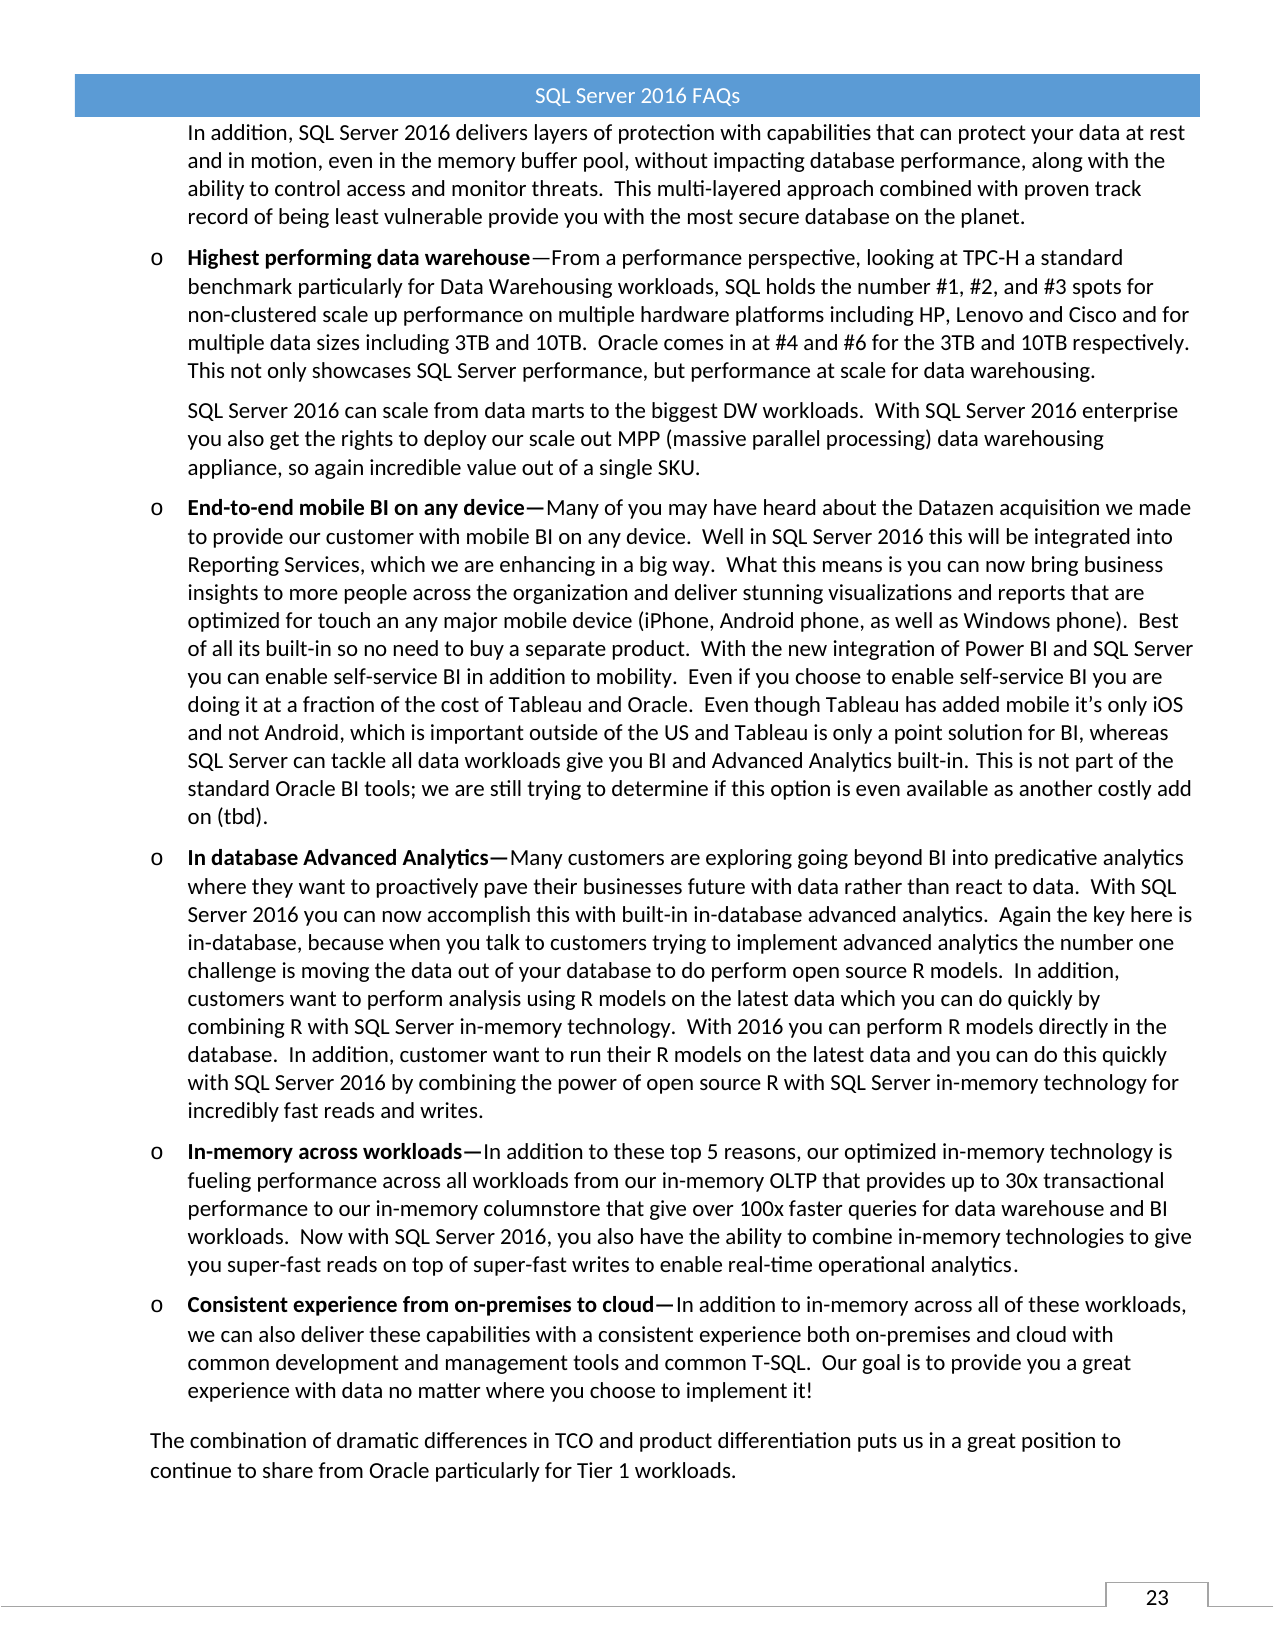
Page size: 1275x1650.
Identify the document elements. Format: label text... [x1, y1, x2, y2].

list Highest performing data warehouse—From a performance perspective, looking at TPC-H a standard benchmark particularly for Data Warehousing workloads, SQL holds the number #1, #2, and #3 spots for non-clustered scale up performance on multiple hardware platforms including HP, Lenovo and Cisco and for multiple data sizes including 3TB and 10TB. Oracle comes in at #4 and #6 for the 3TB and 10TB respectively. This not only showcases SQL Server performance, but performance at scale for data warehousing. [150, 243, 1200, 384]
list SQL Server 2016 can scale from data marts to the biggest DW workloads. With SQL Server 2016 enterprise you also get the rights to deploy our scale out MPP (massive parallel processing) data warehousing appliance, so again incredible value out of a single SKU. [187, 397, 1200, 481]
list End-to-end mobile BI on any device—Many of you may have heard about the Datazen acquisition we made to provide our customer with mobile BI on any device. Well in SQL Server 2016 this will be integrated into Reporting Services, which we are enhancing in a big way. What this means is you can now bring business insights to more people across the organization and deliver stunning visualizations and reports that are optimized for touch an any major mobile device (iPhone, Android phone, as well as Windows phone). Best of all its built-in so no need to buy a separate product. With the new integration of Power BI and SQL Server you can enable self-service BI in addition to mobility. Even if you choose to enable self-service BI you are doing it at a fraction of the cost of Tableau and Oracle. Even though Tableau has added mobile it’s only iOS and not Android, which is important outside of the US and Tableau is only a point solution for BI, whereas SQL Server can tackle all data workloads give you BI and Advanced Analytics built-in. This is not part of the standard Oracle BI tools; we are still trying to determine if this option is even available as another costly add on (tbd). [150, 493, 1200, 831]
list Consistent experience from on-premises to cloud—In addition to in-memory across all of these workloads, we can also deliver these capabilities with a consistent experience both on-premises and cloud with common development and management tools and common T-SQL. Our goal is to provide you a great experience with data no matter where you choose to implement it! [150, 1291, 1200, 1404]
list In-memory across workloads—In addition to these top 5 reasons, our optimized in-memory technology is fueling performance across all workloads from our in-memory OLTP that provides up to 30x transactional performance to our in-memory columnstore that give over 100x faster queries for data warehouse and BI workloads. Now with SQL Server 2016, you also have the ability to combine in-memory technologies to give you super-fast reads on top of super-fast writes to enable real-time operational analytics. [150, 1137, 1200, 1278]
text The combination of dramatic differences in TCO and product differentiation puts us in a great position to continue to share from Oracle particularly for Tier 1 workloads. [150, 1426, 1200, 1484]
list In addition, SQL Server 2016 delivers layers of protection with capabilities that can protect your data at rest and in motion, even in the memory buffer pool, without impacting database performance, along with the ability to control access and monitor threats. This multi-layered approach combined with proven track record of being least vulnerable provide you with the most secure database on the planet. [187, 117, 1200, 230]
list In database Advanced Analytics—Many customers are exploring going beyond BI into predicative analytics where they want to proactively pave their businesses future with data rather than react to data. With SQL Server 2016 you can now accomplish this with built-in in-database advanced analytics. Again the key here is in-database, because when you talk to customers trying to implement advanced analytics the number one challenge is moving the data out of your database to do perform open source R models. In addition, customers want to perform analysis using R models on the latest data which you can do quickly by combining R with SQL Server in-memory technology. With 2016 you can perform R models directly in the database. In addition, customer want to run their R models on the latest data and you can do this quickly with SQL Server 2016 by combining the power of open source R with SQL Server in-memory technology for incredibly fast reads and writes. [150, 843, 1200, 1124]
